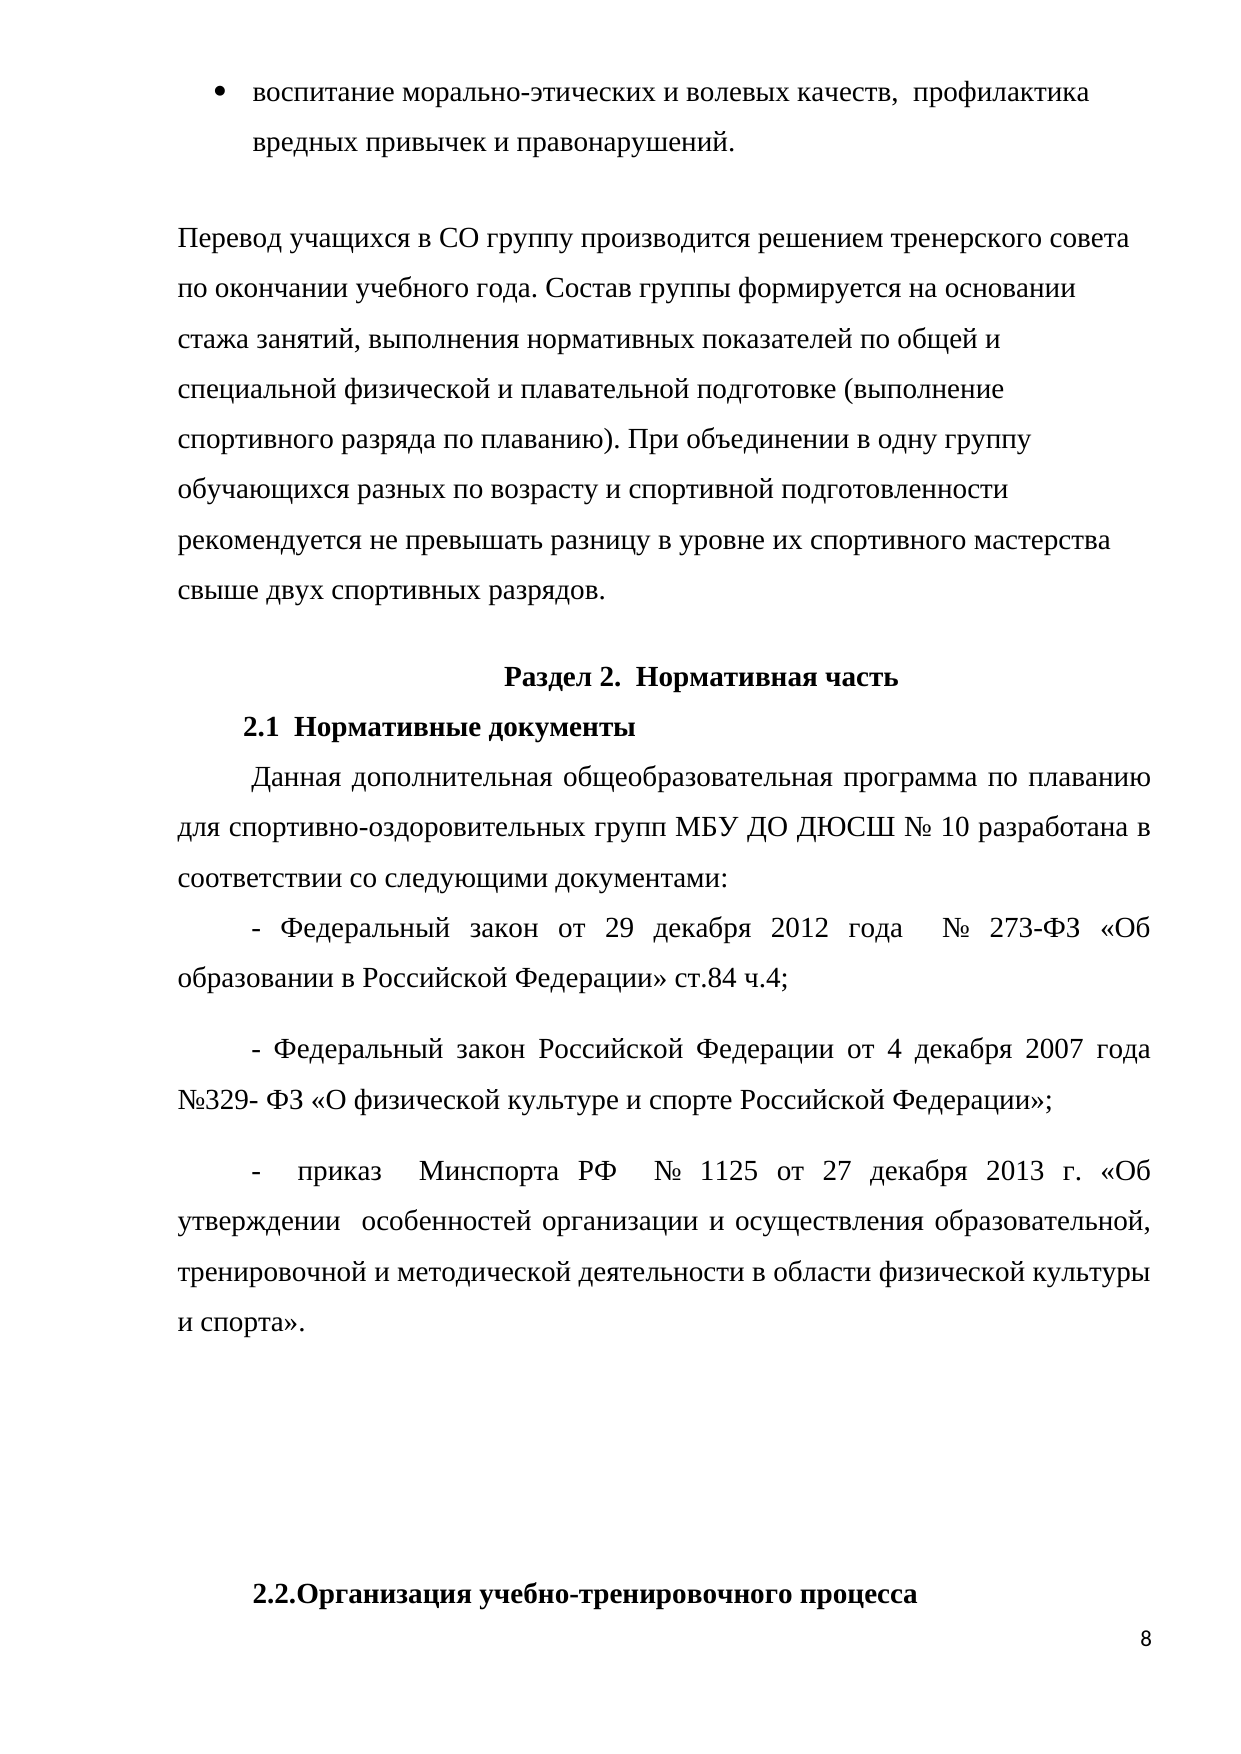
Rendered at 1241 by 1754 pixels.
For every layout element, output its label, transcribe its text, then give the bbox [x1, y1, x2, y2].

text - Федеральный закон Российской Федерации от 4 декабря 2007 года №329- ФЗ «О физической культуре и спорте Российской Федерации»; [177, 1032, 1152, 1116]
text - Федеральный закон от 29 декабря 2012 года № 273-ФЗ «Об образовании в Российской Федерации» ст.84 ч.4; [177, 910, 1152, 994]
text Раздел 2. Нормативная часть [177, 659, 1152, 692]
text Перевод учащихся в СО группу производится решением тренерского совета по окончании учебного года. Состав группы формируется на основании стажа занятий, выполнения нормативных показателей по общей и специальной физической и плавательной подготовке (выполнение спортивного разряда по плаванию). При объединении в одну группу обучающихся разных по возрасту и спортивной подготовленности рекомендуется не превышать разницу в уровне их спортивного мастерства свыше двух спортивных разрядов. [177, 174, 1152, 606]
list воспитание морально-этических и волевых качеств, профилактика вредных привычек и правонарушений. [215, 74, 1137, 158]
text 2.1 Нормативные документы [177, 709, 1152, 742]
text Данная дополнительная общеобразовательная программа по плаванию для спортивно-оздоровительных групп МБУ ДО ДЮСШ № 10 разработана в соответствии со следующими документами: [177, 759, 1152, 893]
list 2.2.Организация учебно-тренировочного процесса [215, 1576, 1137, 1610]
text - приказ Минспорта РФ № 1125 от 27 декабря 2013 г. «Об утверждении особенностей организации и осуществления образовательной, тренировочной и методической деятельности в области физической культуры и спорта». [177, 1153, 1152, 1338]
